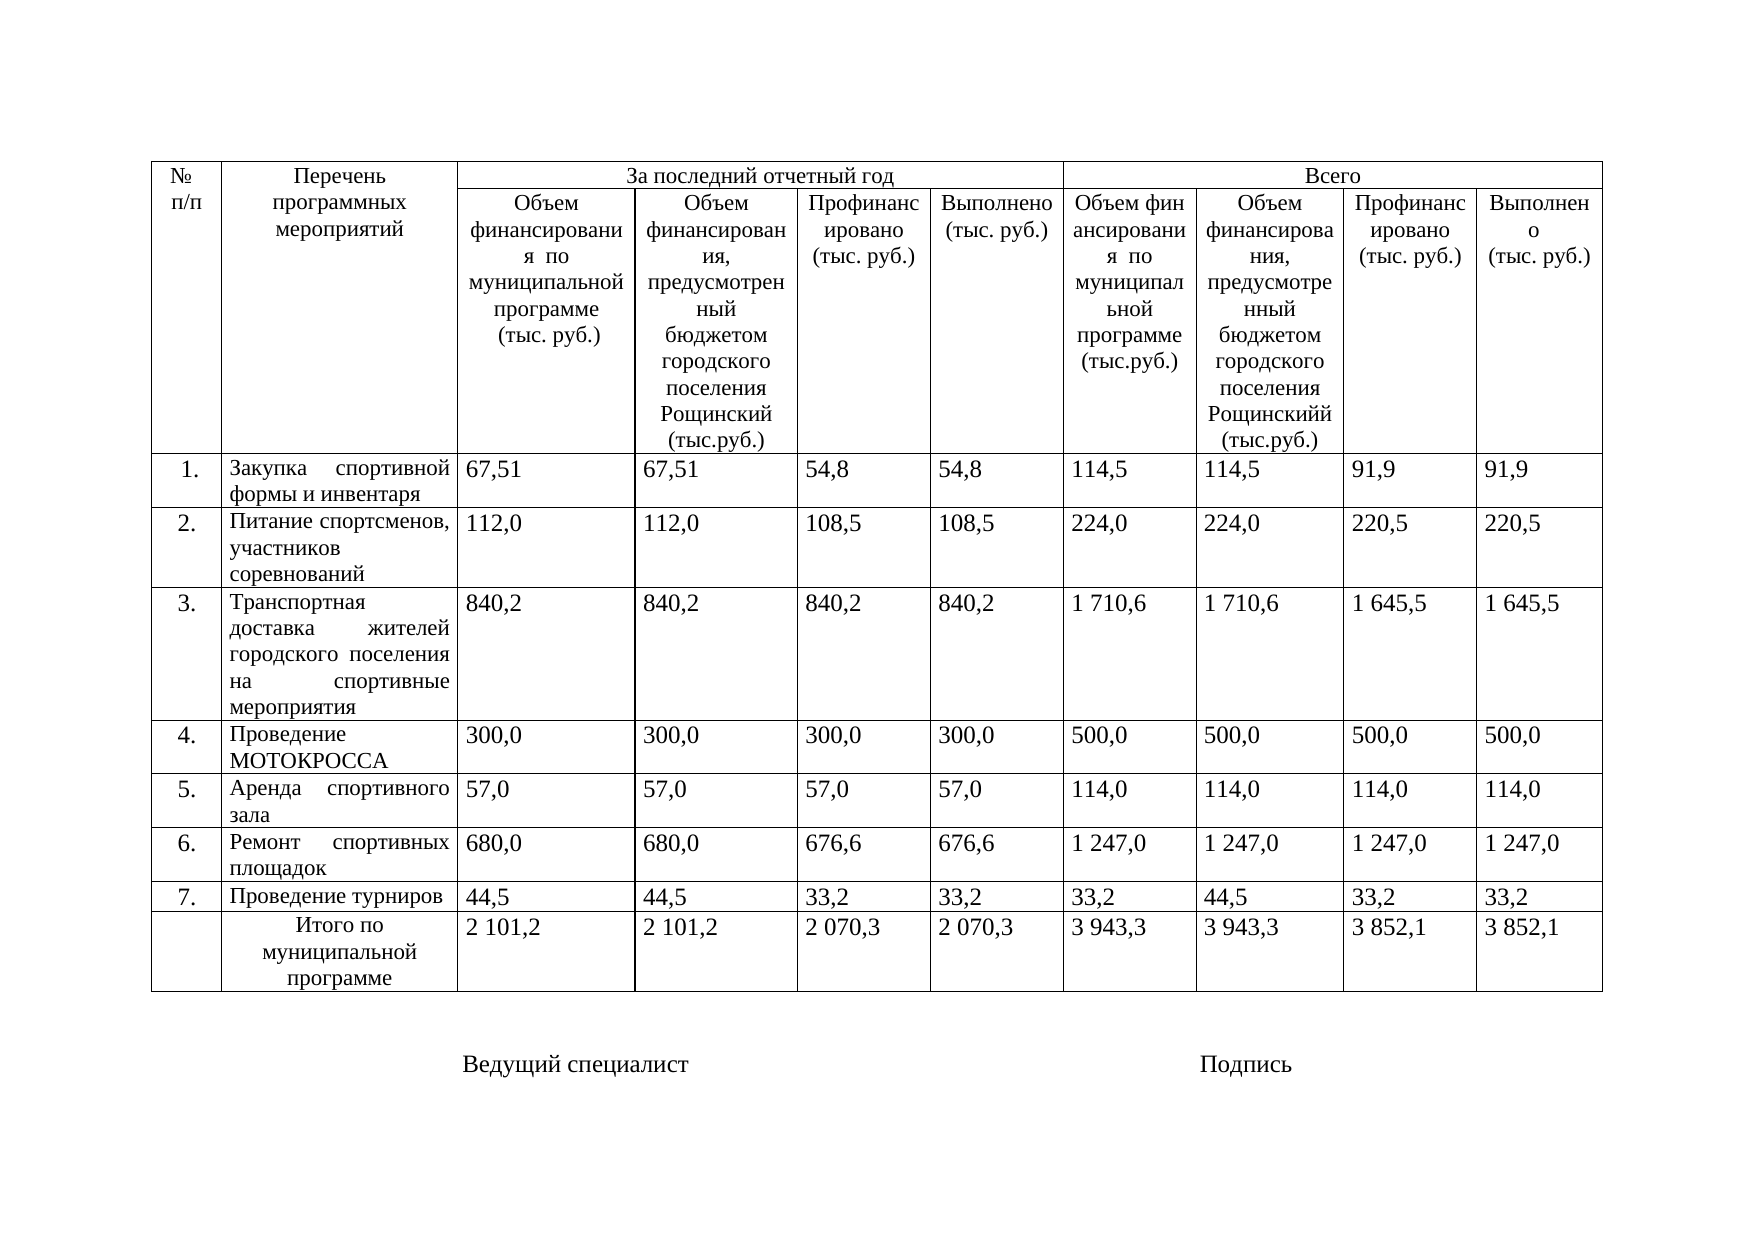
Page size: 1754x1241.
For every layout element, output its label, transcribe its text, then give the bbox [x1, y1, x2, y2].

table_cell 500,0 [1064, 721, 1196, 773]
table_cell 676,6 [931, 828, 1063, 881]
table_cell 4. [152, 721, 221, 773]
table_cell 840,2 [931, 588, 1063, 719]
table_cell 220,5 [1477, 508, 1602, 587]
table_cell 114,5 [1064, 454, 1196, 507]
table_cell Объем финансирования по муниципальной программе (тыс. руб.) [458, 189, 634, 453]
table_cell Объем финансирования, предусмотренный бюджетом городского поселения Рощинский (тыс.руб.) [636, 189, 797, 453]
table_cell 1 710,6 [1064, 588, 1196, 719]
table_cell 44,5 [1197, 882, 1343, 911]
table_cell 500,0 [1344, 721, 1476, 773]
table_cell 91,9 [1344, 454, 1476, 507]
table_cell 2. [152, 508, 221, 587]
table_cell 3 943,3 [1197, 912, 1343, 991]
table_cell 108,5 [931, 508, 1063, 587]
table_cell 300,0 [931, 721, 1063, 773]
table_header № п/п [152, 162, 221, 453]
table_cell 2 101,2 [458, 912, 634, 991]
table_cell 44,5 [458, 882, 634, 911]
table_cell 224,0 [1197, 508, 1343, 587]
table_cell Проведение МОТОКРОССА [222, 721, 457, 773]
table_cell Выполнено (тыс. руб.) [931, 189, 1063, 453]
table_cell 676,6 [798, 828, 930, 881]
table_cell 44,5 [636, 882, 797, 911]
table_cell 112,0 [458, 508, 634, 587]
table_cell 2 070,3 [931, 912, 1063, 991]
table_cell 1 247,0 [1064, 828, 1196, 881]
table_cell 1 247,0 [1477, 828, 1602, 881]
table_header Перечень программных мероприятий [222, 162, 457, 453]
table_cell 1 247,0 [1197, 828, 1343, 881]
table_cell Выполнено (тыс. руб.) [1477, 189, 1602, 453]
table_cell Объем финансирования по муниципальной программе (тыс.руб.) [1064, 189, 1196, 453]
table_cell 33,2 [1344, 882, 1476, 911]
table_cell 57,0 [931, 774, 1063, 827]
table_cell 300,0 [798, 721, 930, 773]
table_cell Профинансировано (тыс. руб.) [798, 189, 930, 453]
table_cell 3 943,3 [1064, 912, 1196, 991]
table_cell 300,0 [636, 721, 797, 773]
table_cell 500,0 [1197, 721, 1343, 773]
table_cell 67,51 [636, 454, 797, 507]
table_cell 1 247,0 [1344, 828, 1476, 881]
table_cell 7. [152, 882, 221, 911]
table_cell 680,0 [458, 828, 634, 881]
table_cell 54,8 [798, 454, 930, 507]
table_cell Транспортная доставка жителей городского поселения на спортивные мероприятия [222, 588, 457, 719]
table_cell Закупка спортивной формы и инвентаря [222, 454, 457, 507]
table_cell 224,0 [1064, 508, 1196, 587]
table_cell 114,0 [1064, 774, 1196, 827]
table_cell 67,51 [458, 454, 634, 507]
table_cell 300,0 [458, 721, 634, 773]
table_cell 1 645,5 [1477, 588, 1602, 719]
table_cell 2 101,2 [636, 912, 797, 991]
table_cell 114,5 [1197, 454, 1343, 507]
table_cell 54,8 [931, 454, 1063, 507]
table_cell 114,0 [1477, 774, 1602, 827]
table_cell 1 645,5 [1344, 588, 1476, 719]
table_cell 33,2 [798, 882, 930, 911]
table_cell Аренда спортивного зала [222, 774, 457, 827]
table_cell Итого по муниципальной программе [222, 912, 457, 991]
table_header Всего [1064, 162, 1602, 188]
table_cell 680,0 [636, 828, 797, 881]
table_cell 840,2 [636, 588, 797, 719]
table_cell Профинансировано (тыс. руб.) [1344, 189, 1476, 453]
table_cell 1. [152, 454, 221, 507]
table_cell 500,0 [1477, 721, 1602, 773]
table_cell 57,0 [798, 774, 930, 827]
table_cell 3. [152, 588, 221, 719]
table_cell 91,9 [1477, 454, 1602, 507]
table_cell Питание спортсменов, участников соревнований [222, 508, 457, 587]
table_cell 108,5 [798, 508, 930, 587]
table_cell 5. [152, 774, 221, 827]
text Ведущий специалист Подпись [118, 1049, 1636, 1078]
table_cell Проведение турниров [222, 882, 457, 911]
table_cell [152, 912, 221, 991]
table_cell 840,2 [798, 588, 930, 719]
table_cell 33,2 [1064, 882, 1196, 911]
table_cell 33,2 [1477, 882, 1602, 911]
table_cell 220,5 [1344, 508, 1476, 587]
table_cell 57,0 [458, 774, 634, 827]
table_cell Объем финансирования, предусмотренный бюджетом городского поселения Рощинскийй (тыс.руб.) [1197, 189, 1343, 453]
table_cell 2 070,3 [798, 912, 930, 991]
table_cell 114,0 [1344, 774, 1476, 827]
table_header За последний отчетный год [458, 162, 1063, 188]
table_cell 57,0 [636, 774, 797, 827]
table_cell 33,2 [931, 882, 1063, 911]
table_cell 3 852,1 [1477, 912, 1602, 991]
table_cell 840,2 [458, 588, 634, 719]
table_cell 6. [152, 828, 221, 881]
table_cell 3 852,1 [1344, 912, 1476, 991]
table_cell 1 710,6 [1197, 588, 1343, 719]
table_cell 114,0 [1197, 774, 1343, 827]
table_cell 112,0 [636, 508, 797, 587]
table_cell Ремонт спортивных площадок [222, 828, 457, 881]
